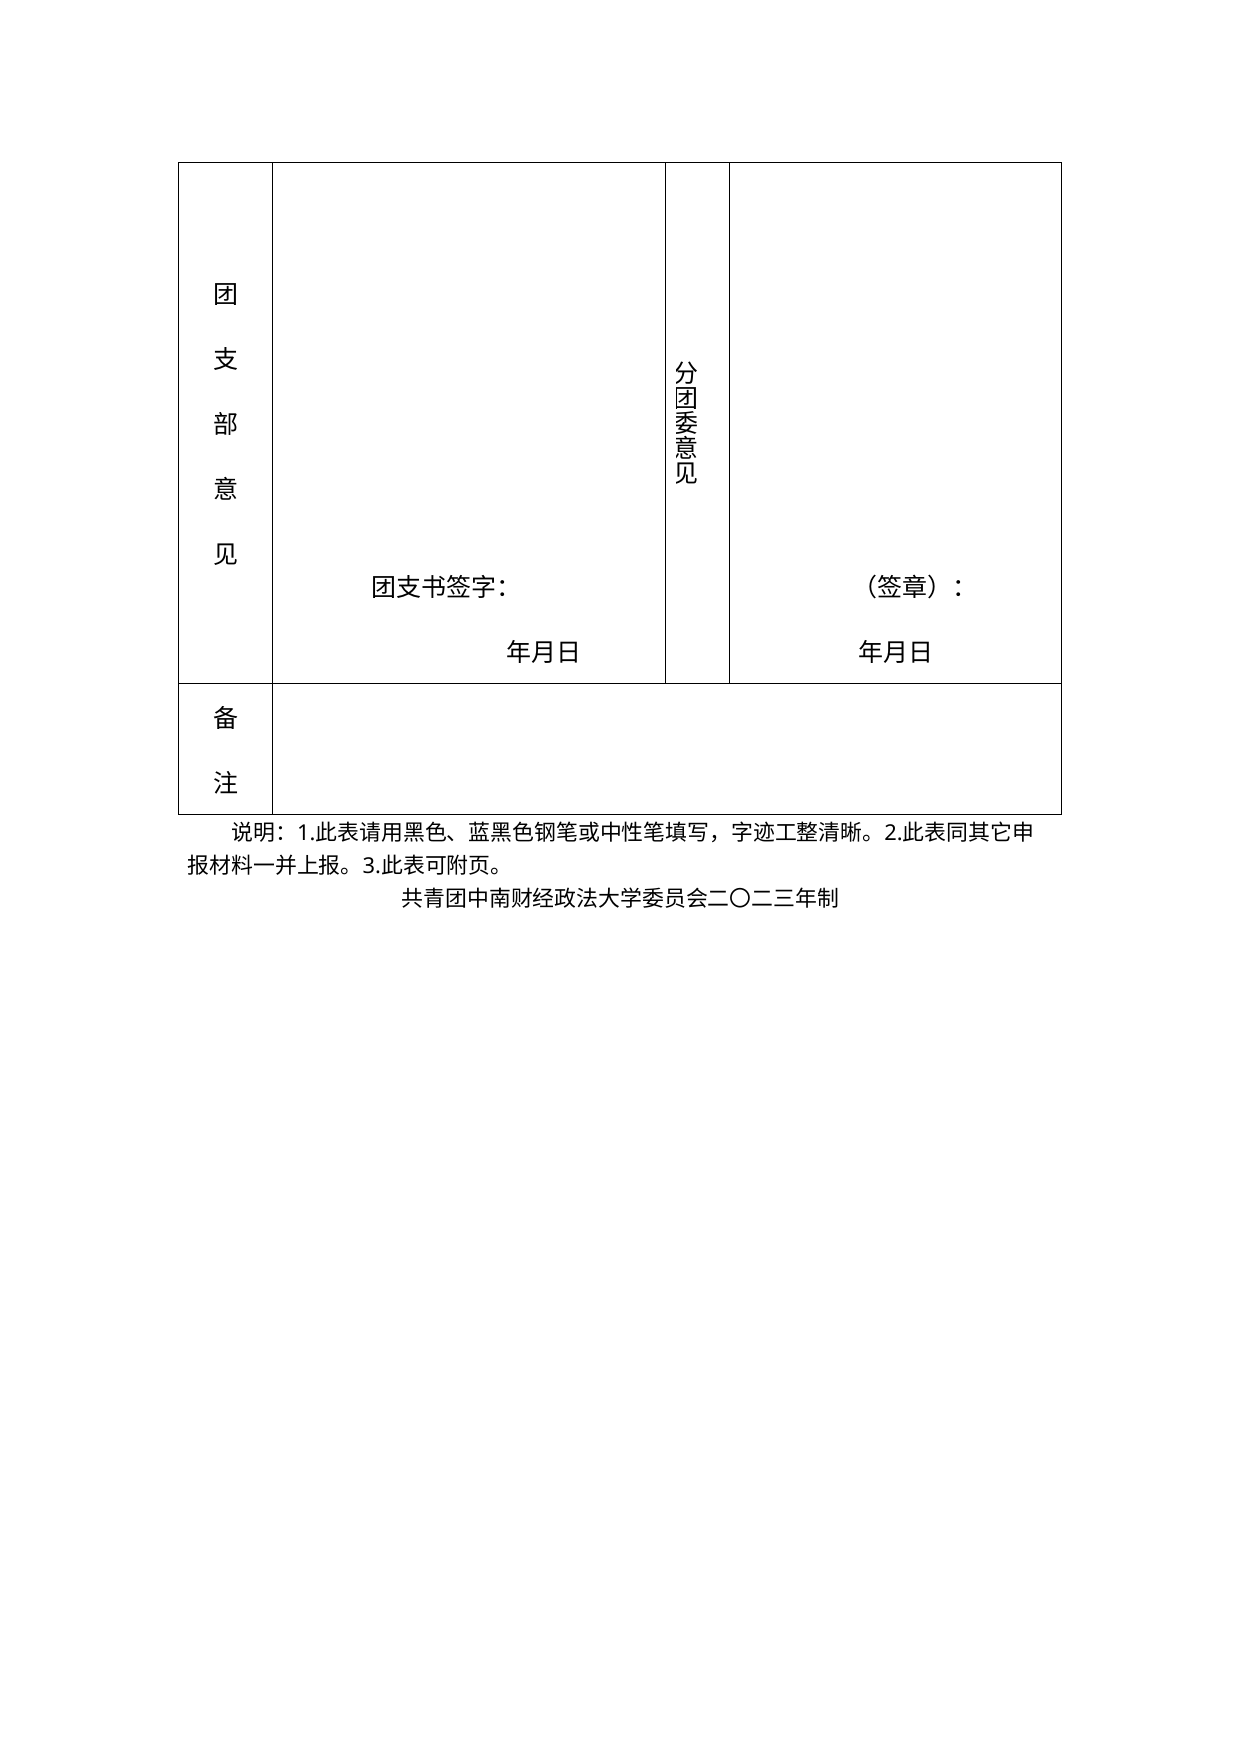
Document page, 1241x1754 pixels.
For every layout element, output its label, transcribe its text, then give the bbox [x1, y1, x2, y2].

table_cell （签章）： 年月日 [730, 163, 1061, 683]
table_cell 分团委意见 [666, 163, 729, 683]
text 说明：1.此表请用黑色、蓝黑色钢笔或中性笔填写，字迹工整清晰。2.此表同其它申报材料一并上报。3.此表可附页。 [187, 815, 1053, 880]
text 共青团中南财经政法大学委员会二〇二三年制 [187, 880, 1053, 913]
table_cell 团支书签字： 年月日 [273, 163, 665, 683]
table_cell [273, 684, 1061, 814]
table_cell 团 支 部 意 见 [179, 163, 272, 683]
table_cell 备 注 [179, 684, 272, 814]
